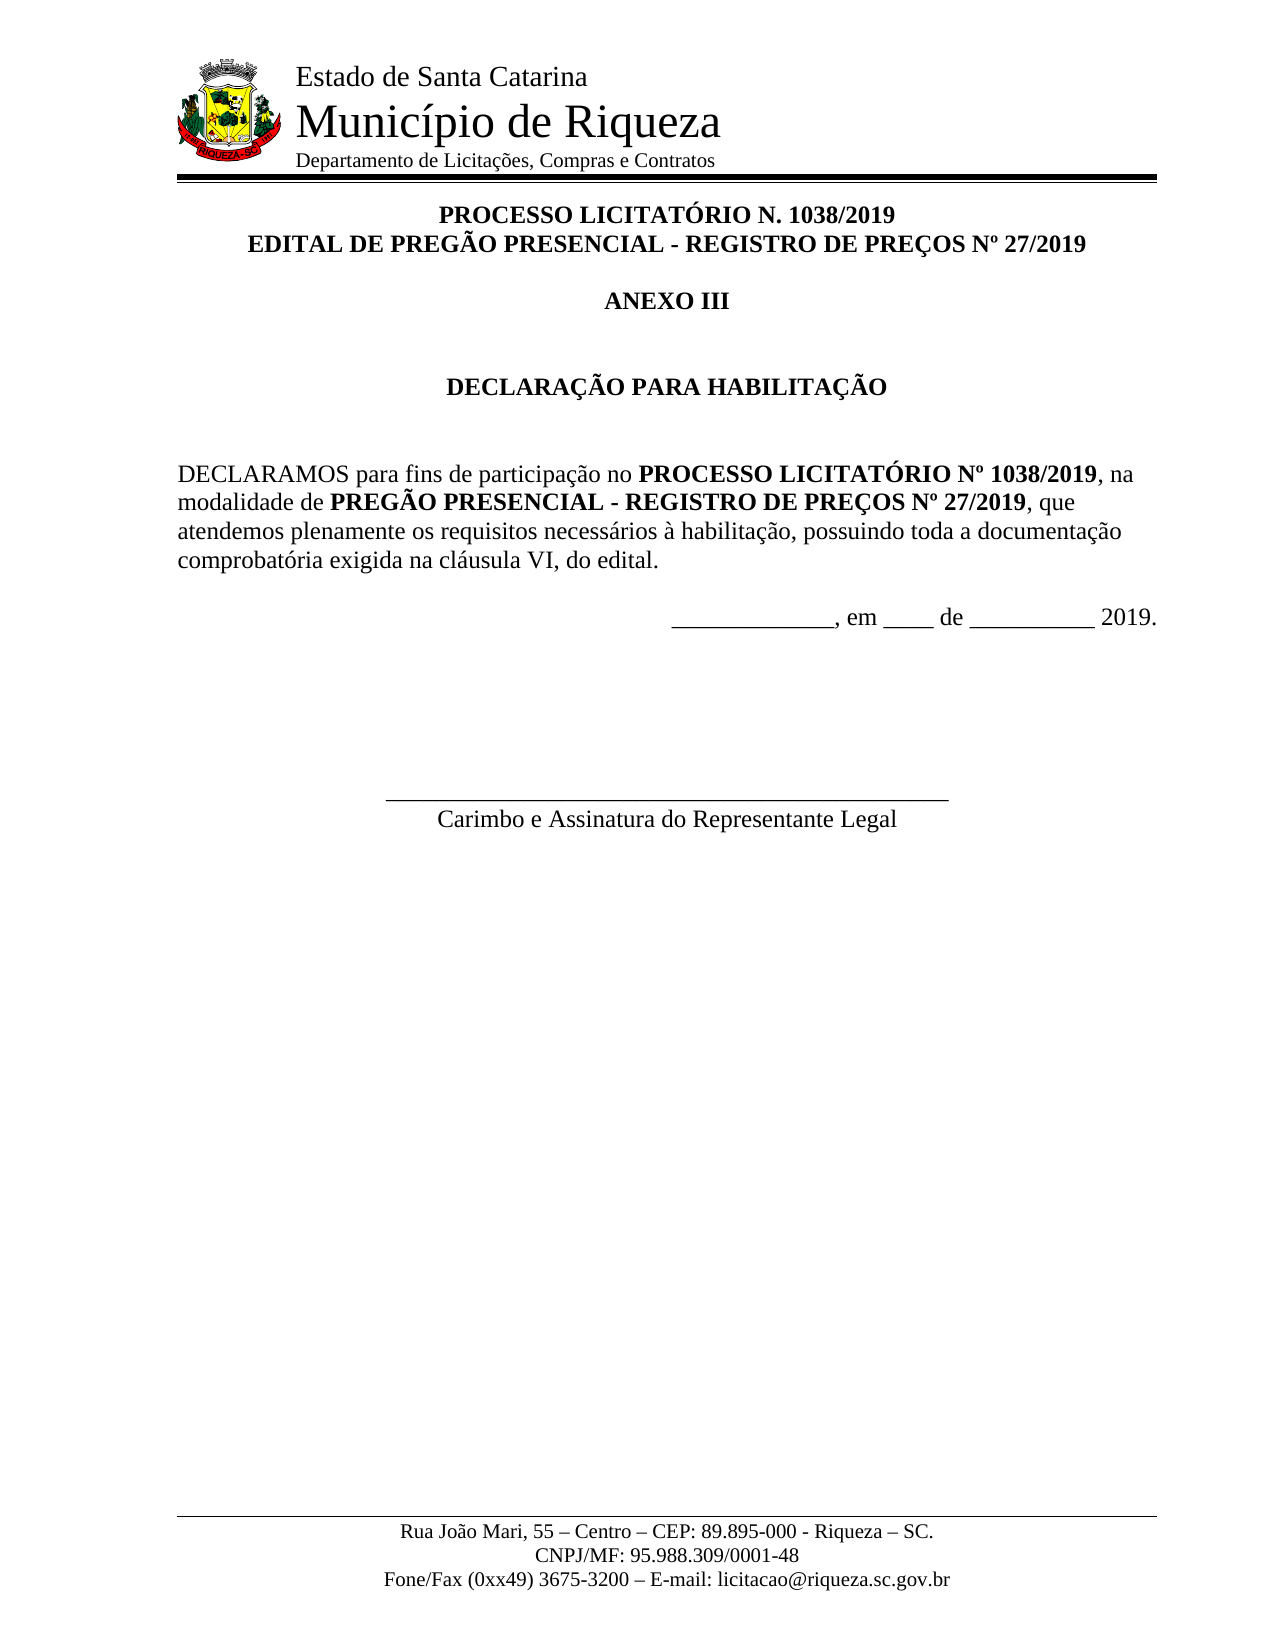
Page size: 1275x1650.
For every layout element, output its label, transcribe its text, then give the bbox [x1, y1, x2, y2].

text PROCESSO LICITATÓRIO N. 1038/2019 [177, 200, 1157, 229]
text DECLARAÇÃO PARA HABILITAÇÃO [177, 372, 1157, 401]
text ANEXO III [177, 286, 1157, 315]
text Carimbo e Assinatura do Representante Legal [177, 804, 1157, 832]
text _____________________________________________ [177, 775, 1157, 804]
text _____________, em ____ de __________ 2019. [177, 602, 1157, 631]
text EDITAL DE PREGÃO PRESENCIAL - REGISTRO DE PREÇOS Nº 27/2019 [177, 229, 1157, 257]
text DECLARAMOS para fins de participação no PROCESSO LICITATÓRIO Nº 1038/2019, na modalidade de PREGÃO PRESENCIAL - REGISTRO DE PREÇOS Nº 27/2019, que atendemos plenamente os requisitos necessários à habilitação, possuindo toda a documentação comprobatória exigida na cláusula VI, do edital. [177, 459, 1157, 574]
